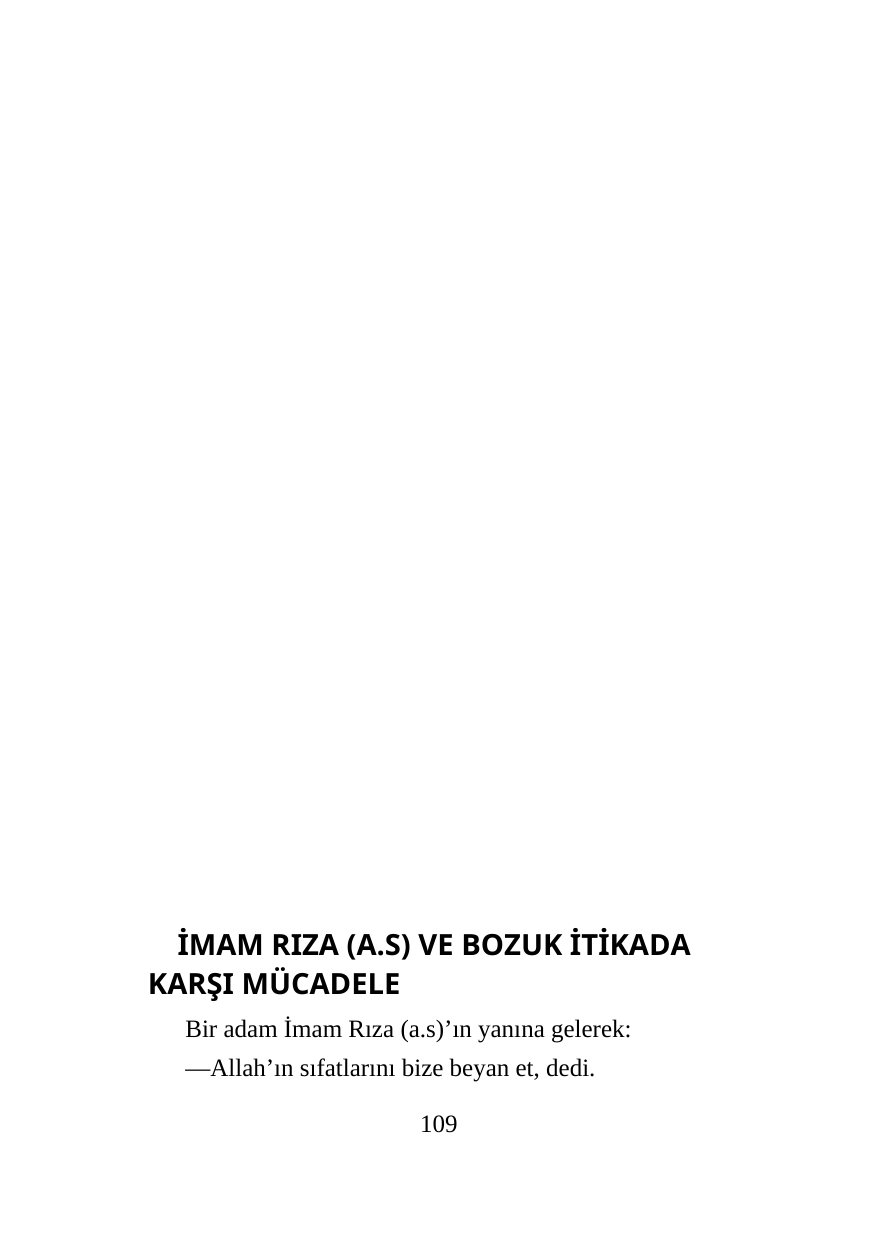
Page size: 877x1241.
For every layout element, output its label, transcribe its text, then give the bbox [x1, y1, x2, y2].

text —Allah’ın sıfatlarını bize beyan et, dedi. [148, 1042, 729, 1081]
subtitle İMAM RIZA (A.S) VE BOZUK İTİKADA KARŞI MÜCADELE [148, 924, 729, 1003]
text Bir adam İmam Rıza (a.s)’ın yanına gelerek: [148, 1003, 729, 1042]
